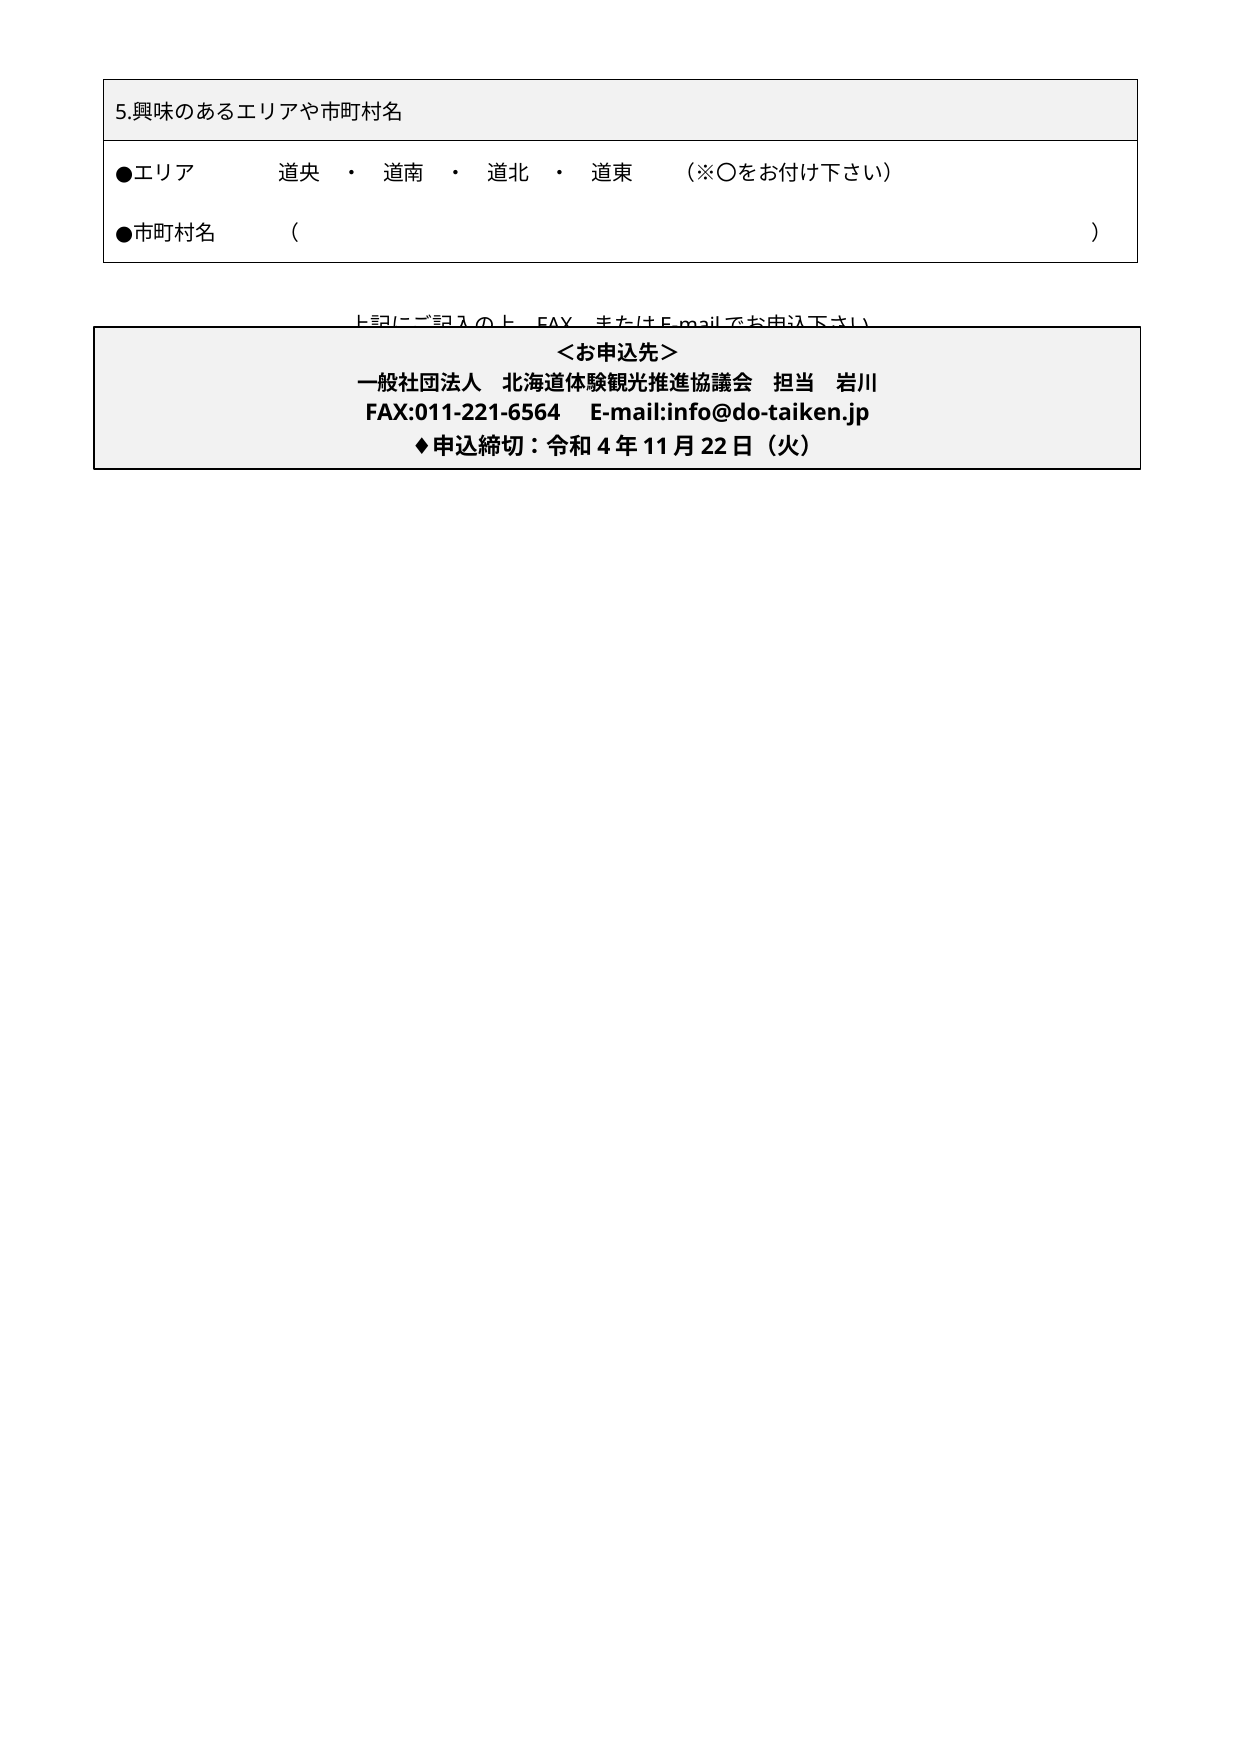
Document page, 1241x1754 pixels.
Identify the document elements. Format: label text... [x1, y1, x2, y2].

table_cell ●エリア 道央 ・ 道南 ・ 道北 ・ 道東 （※〇をお付け下さい） ●市町村名 （ ） [104, 141, 1137, 262]
text 上記にご記入の上、FAX、またはE-mailでお申込下さい。 [89, 293, 1152, 353]
table_cell 5.興味のあるエリアや市町村名 [104, 80, 1137, 140]
